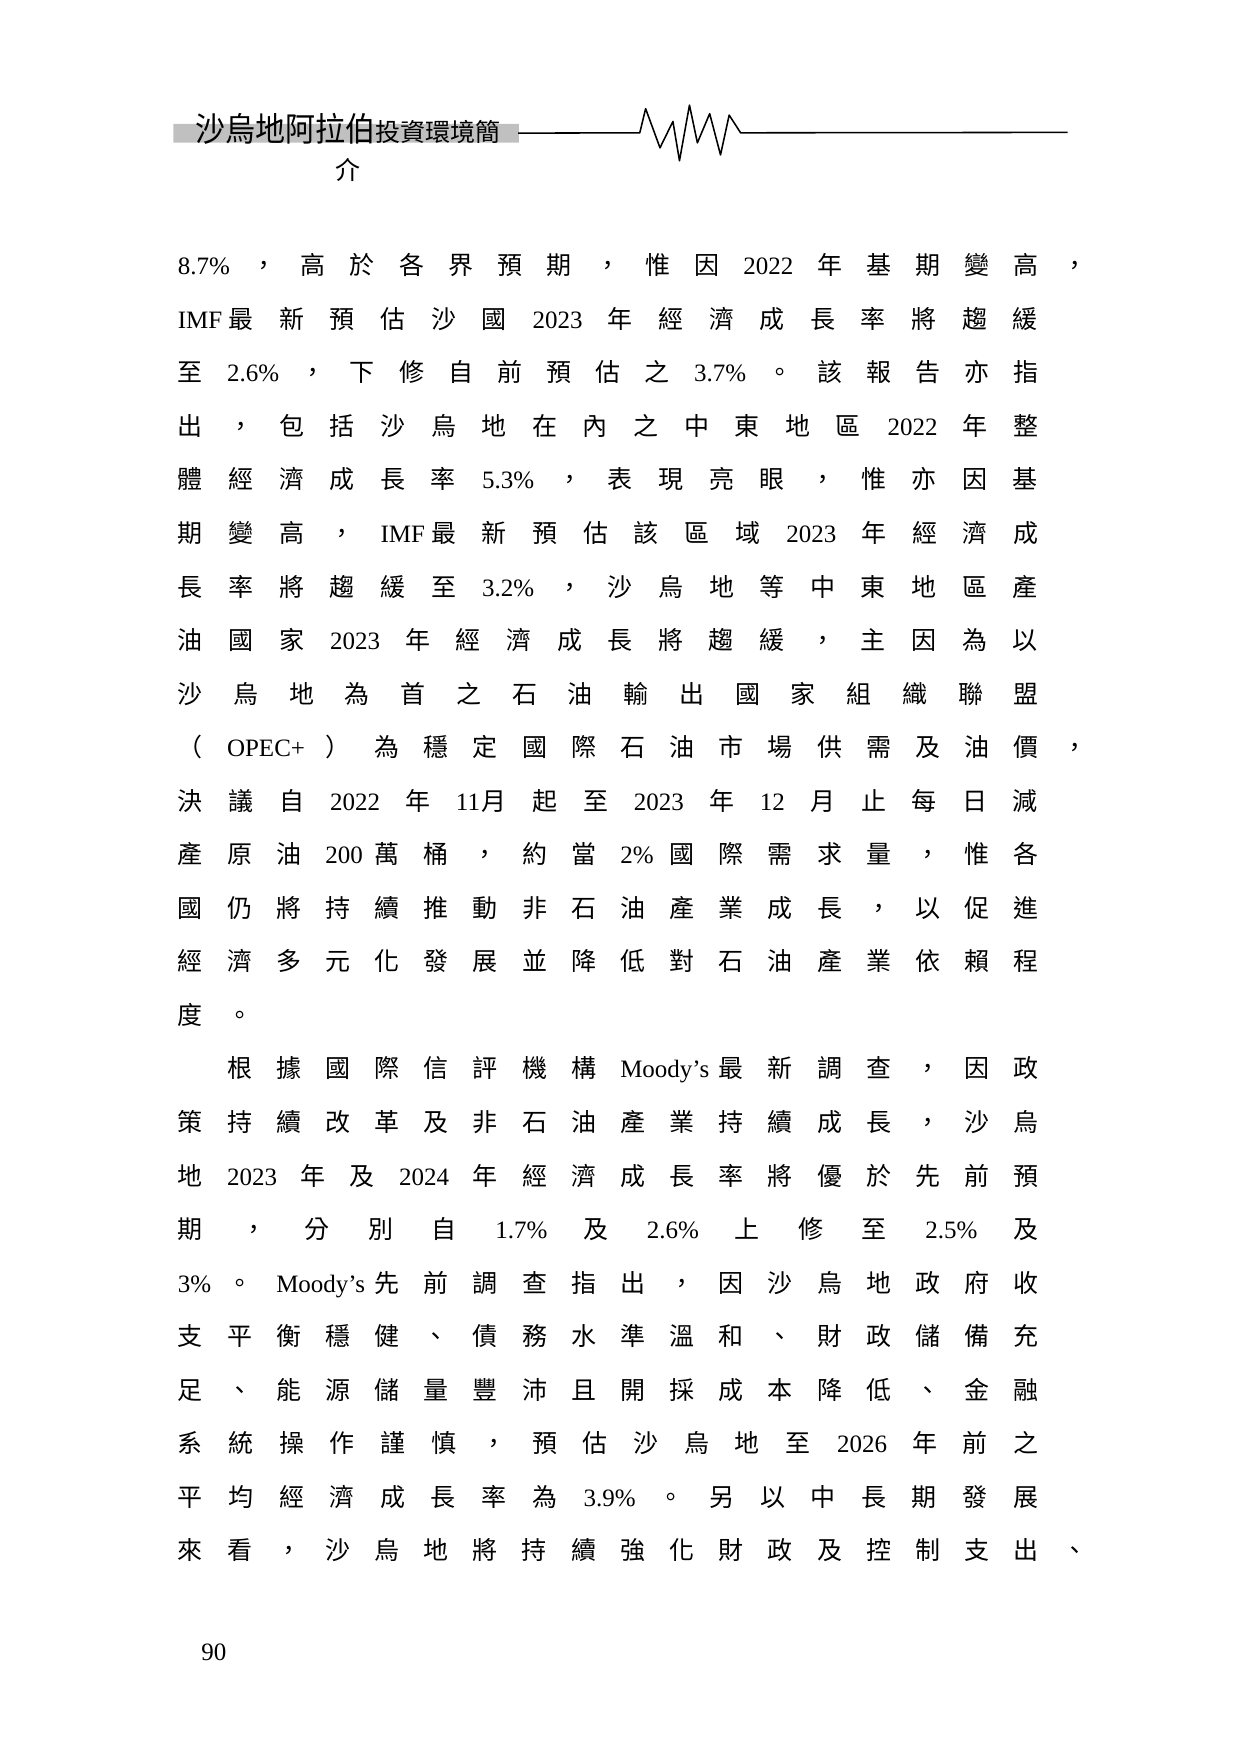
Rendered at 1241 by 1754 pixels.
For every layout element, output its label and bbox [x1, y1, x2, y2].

text [178, 237, 1063, 1040]
text [178, 1040, 1063, 1576]
